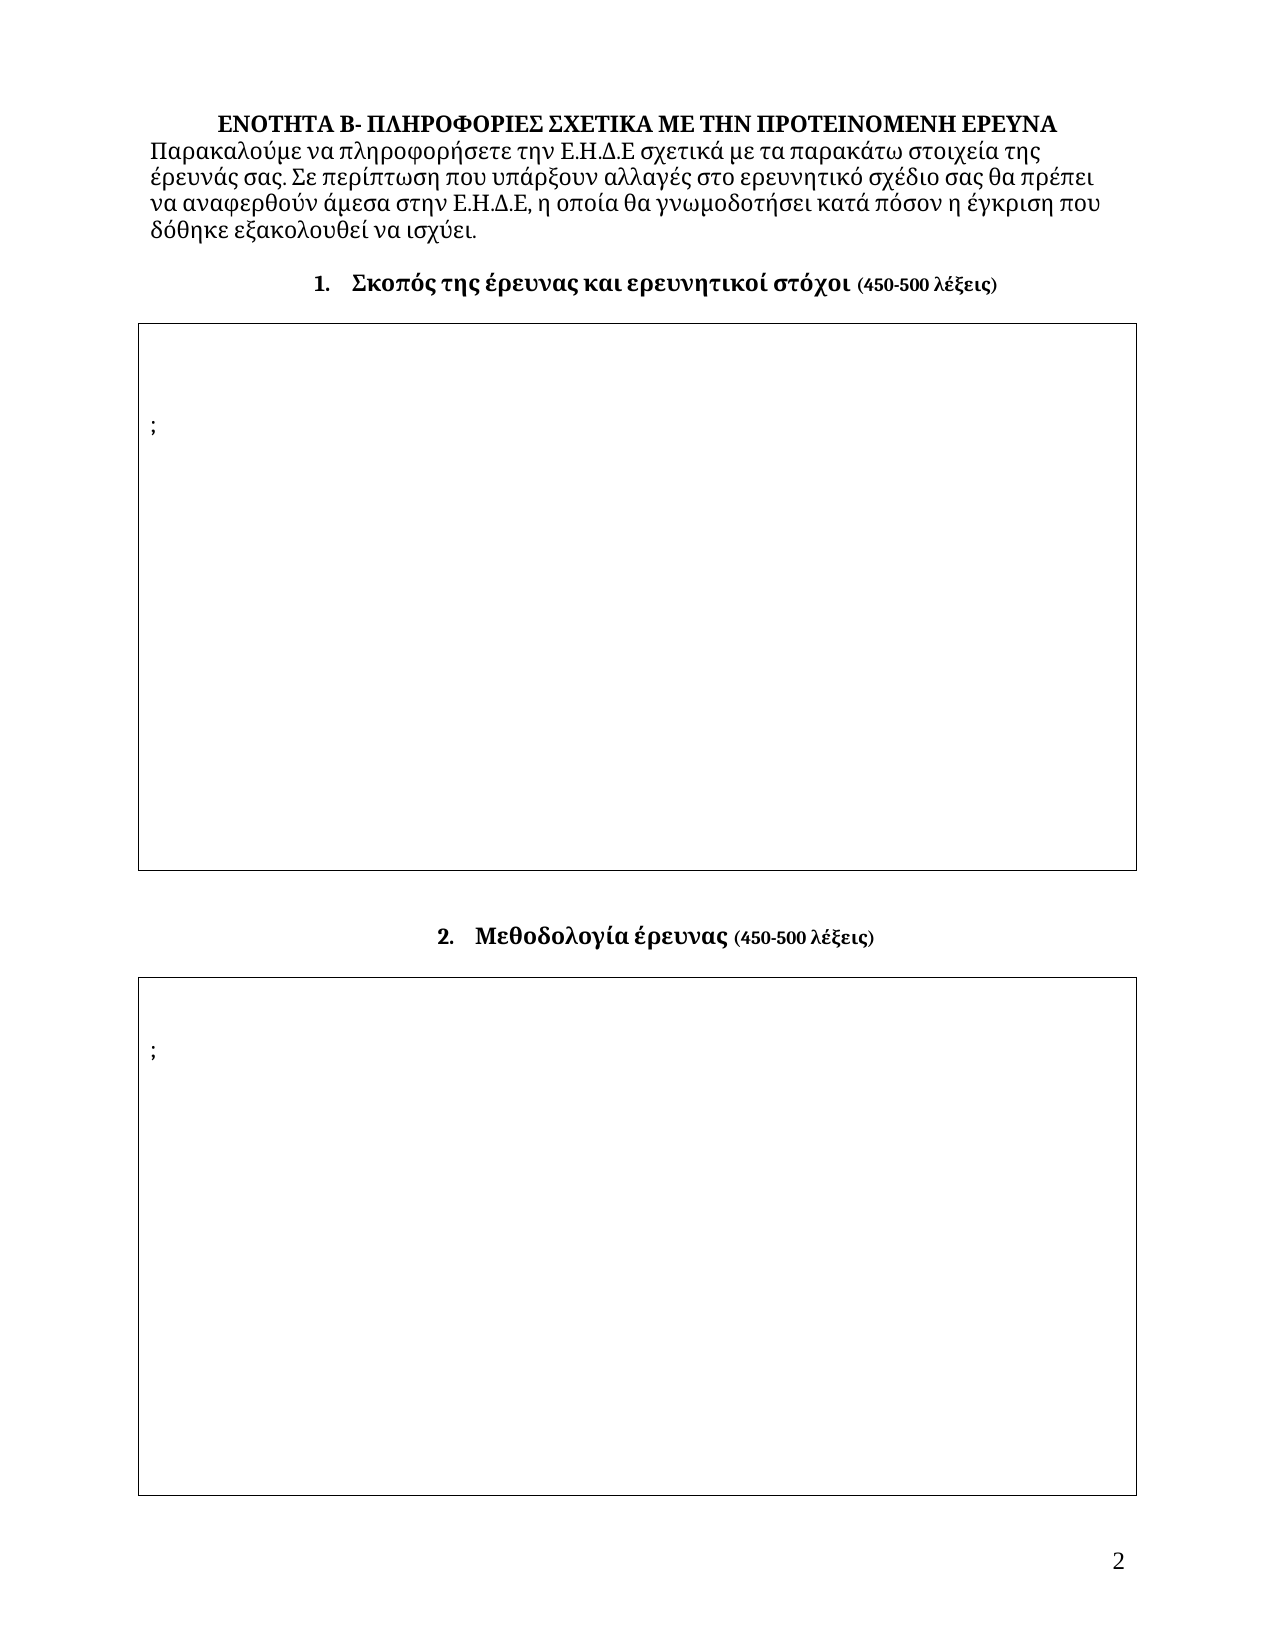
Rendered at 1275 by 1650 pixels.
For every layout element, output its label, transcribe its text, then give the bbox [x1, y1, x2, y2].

list Σκοπός της έρευνας και ερευνητικοί στόχοι (450-500 λέξεις) [187, 270, 1125, 297]
text ΕΝΟΤΗΤΑ Β- ΠΛΗΡΟΦΟΡΙΕΣ ΣΧΕΤΙΚΑ ΜΕ ΤΗΝ ΠΡΟΤΕΙΝΟΜΕΝΗ ΕΡΕΥΝΑ [150, 112, 1125, 138]
table_header ; [139, 978, 1136, 1495]
text Παρακαλούμε να πληροφορήσετε την Ε.Η.Δ.Ε σχετικά με τα παρακάτω στοιχεία της έρευνάς σας. Σε περίπτωση που υπάρξουν αλλαγές στο ερευνητικό σχέδιο σας θα πρέπει να αναφερθούν άμεσα στην Ε.Η.Δ.Ε, η οποία θα γνωμοδοτήσει κατά πόσον η έγκριση που δόθηκε εξακολουθεί να ισχύει. [150, 138, 1125, 244]
list Μεθοδολογία έρευνας (450-500 λέξεις) [187, 924, 1125, 950]
table_header ; [139, 324, 1136, 870]
